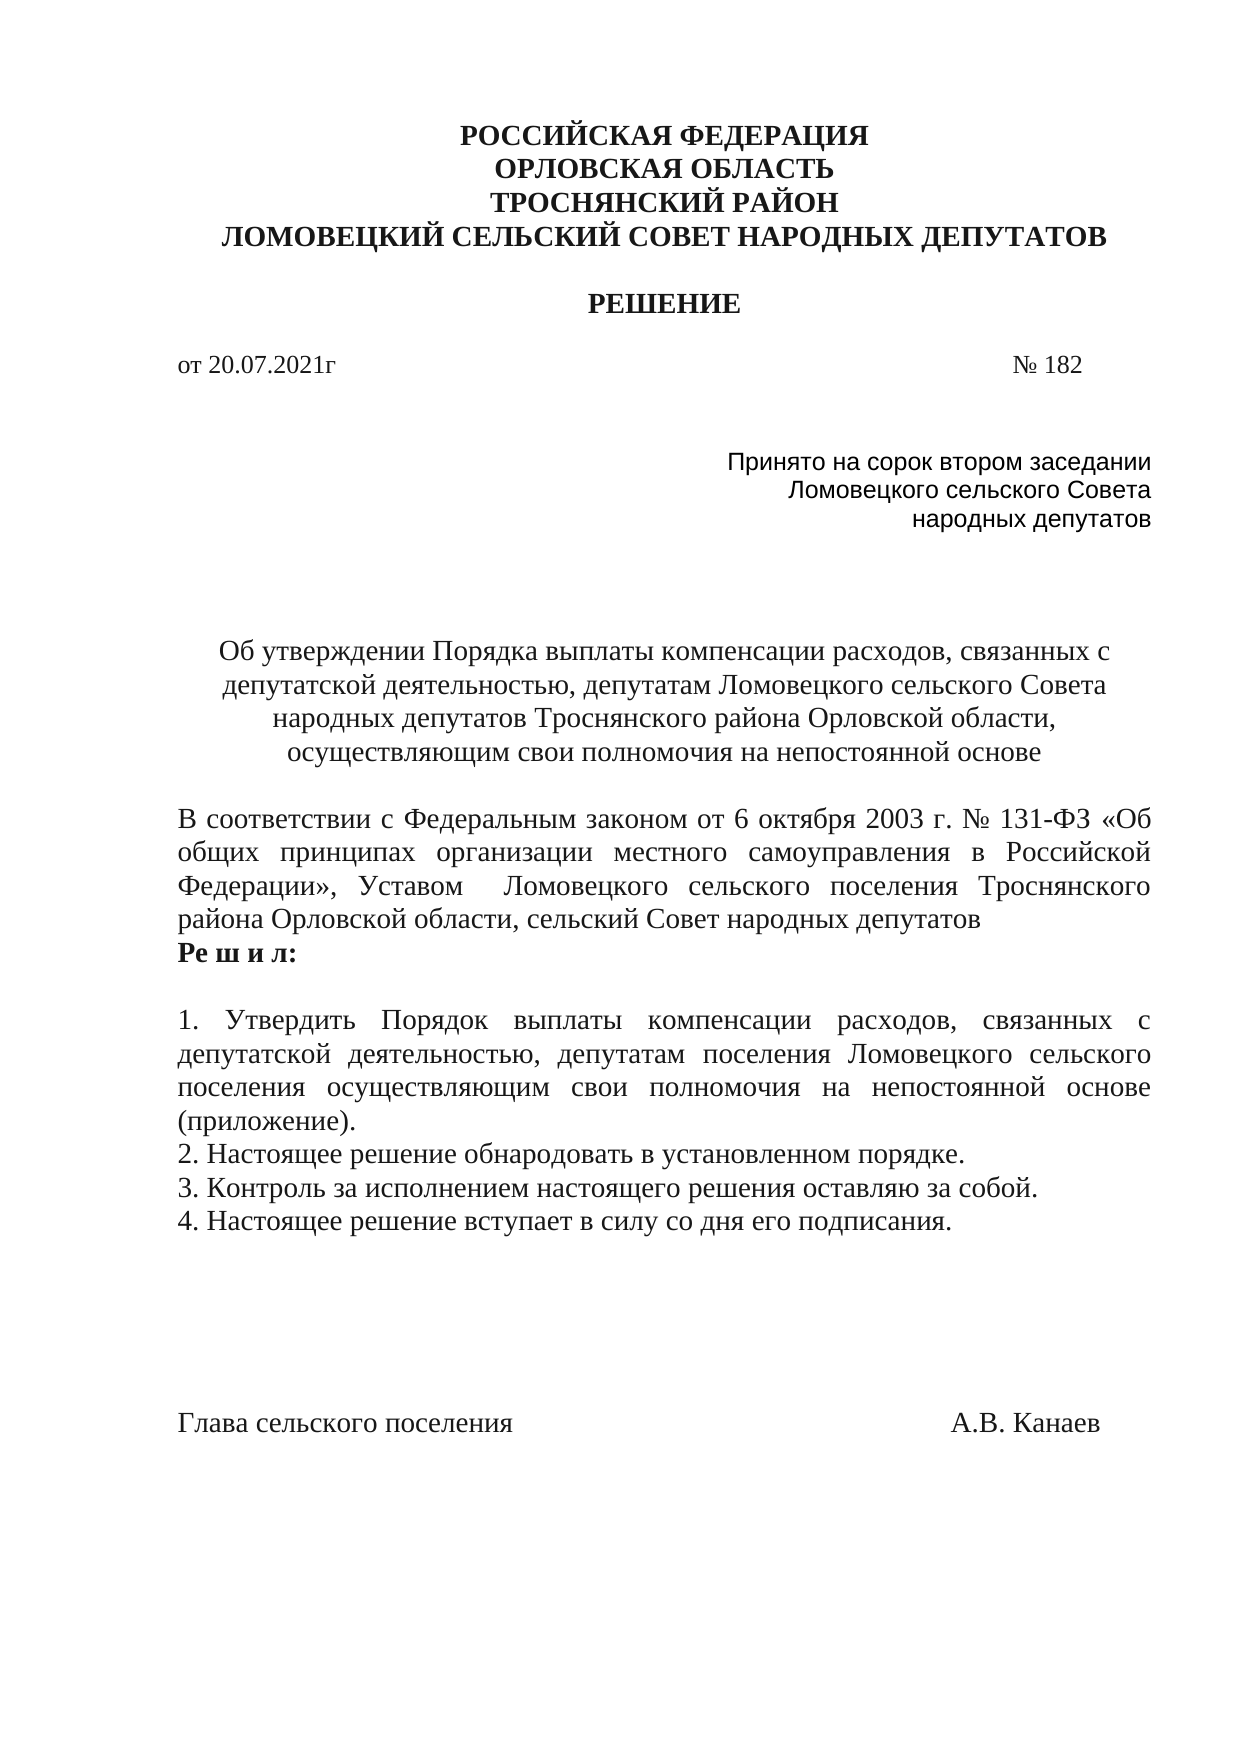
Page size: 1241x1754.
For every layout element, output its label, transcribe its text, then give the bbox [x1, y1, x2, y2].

text ТРОСНЯНСКИЙ РАЙОН [177, 185, 1152, 219]
text ОРЛОВСКАЯ ОБЛАСТЬ [177, 152, 1152, 185]
text 2. Настоящее решение обнародовать в установленном порядке. [177, 1136, 1152, 1170]
text РОССИЙСКАЯ ФЕДЕРАЦИЯ [177, 118, 1152, 152]
text Глава сельского поселения А.В. Канаев [177, 1405, 1152, 1438]
text Об утверждении Порядка выплаты компенсации расходов, связанных с депутатской деятельностью, депутатам Ломовецкого сельского Совета народных депутатов Троснянского района Орловской области, осуществляющим свои полномочия на непостоянной основе [177, 633, 1152, 767]
text В соответствии с Федеральным законом от 6 октября 2003 г. № 131-ФЗ «Об общих принципах организации местного самоуправления в Российской Федерации», Уставом Ломовецкого сельского поселения Троснянского района Орловской области, сельский Совет народных депутатов [177, 801, 1152, 935]
text Принято на сорок втором заседании [177, 446, 1152, 475]
text 4. Настоящее решение вступает в силу со дня его подписания. [177, 1203, 1152, 1237]
text Ломовецкого сельского Совета [177, 475, 1152, 504]
text народных депутатов [177, 504, 1152, 533]
text 3. Контроль за исполнением настоящего решения оставляю за собой. [177, 1170, 1152, 1203]
text РЕШЕНИЕ [177, 286, 1152, 319]
text ЛОМОВЕЦКИЙ СЕЛЬСКИЙ СОВЕТ НАРОДНЫХ ДЕПУТАТОВ [177, 219, 1152, 252]
text от 20.07.2021г № 182 [177, 349, 1152, 379]
text 1. Утвердить Порядок выплаты компенсации расходов, связанных с депутатской деятельностью, депутатам поселения Ломовецкого сельского поселения осуществляющим свои полномочия на непостоянной основе (приложение). [177, 1002, 1152, 1136]
text Ре ш и л: [177, 935, 1152, 969]
